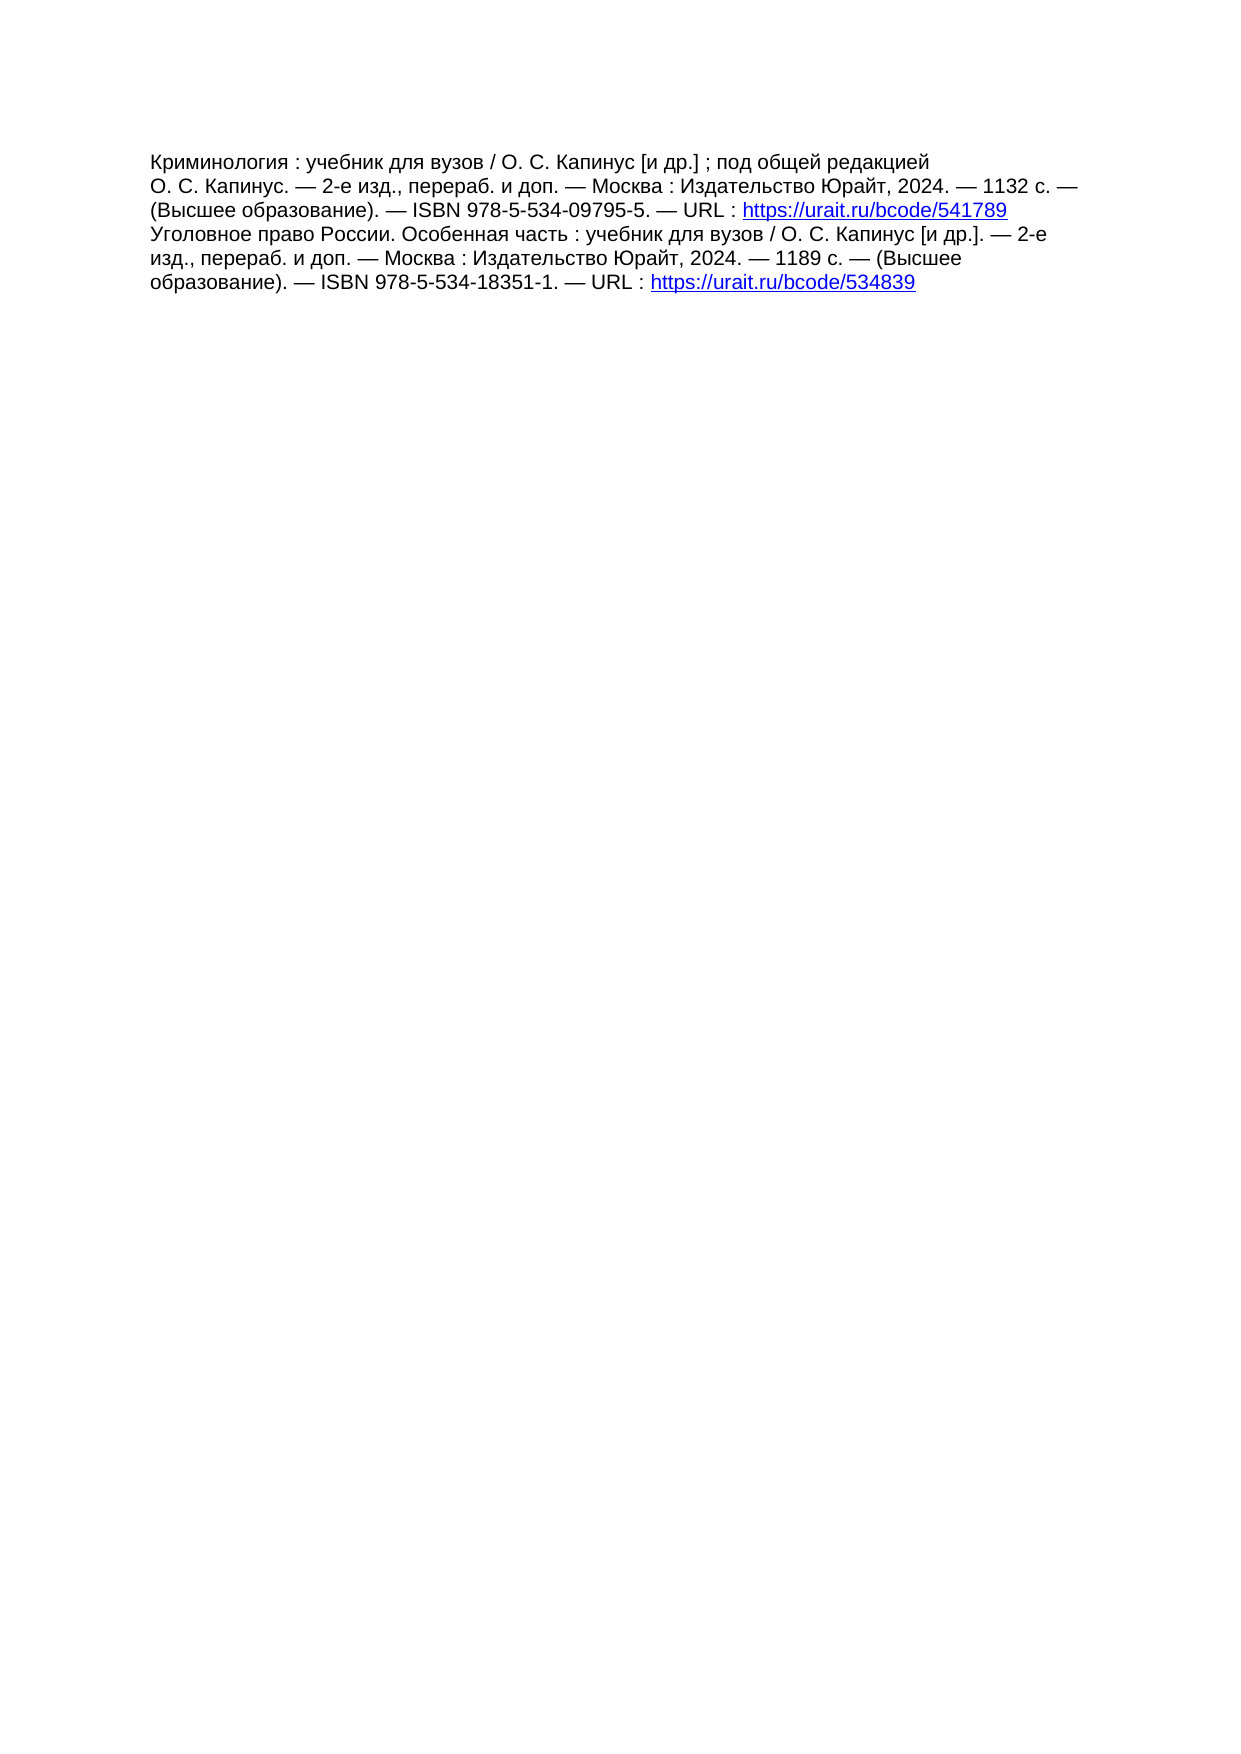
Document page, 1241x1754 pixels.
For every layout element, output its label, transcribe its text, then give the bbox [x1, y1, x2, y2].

text Криминология : учебник для вузов / О. С. Капинус [и др.] ; под общей редакцией О. С. Капинус. — 2-е изд., перераб. и доп. — Москва : Издательство Юрайт, 2024. — 1132 с. — (Высшее образование). — ISBN 978-5-534-09795-5. — URL : https://urait.ru/bcode/541789 [150, 150, 1090, 222]
text Уголовное право России. Особенная часть : учебник для вузов / О. С. Капинус [и др.]. — 2-е изд., перераб. и доп. — Москва : Издательство Юрайт, 2024. — 1189 с. — (Высшее образование). — ISBN 978-5-534-18351-1. — URL : https://urait.ru/bcode/534839 [150, 222, 1090, 294]
